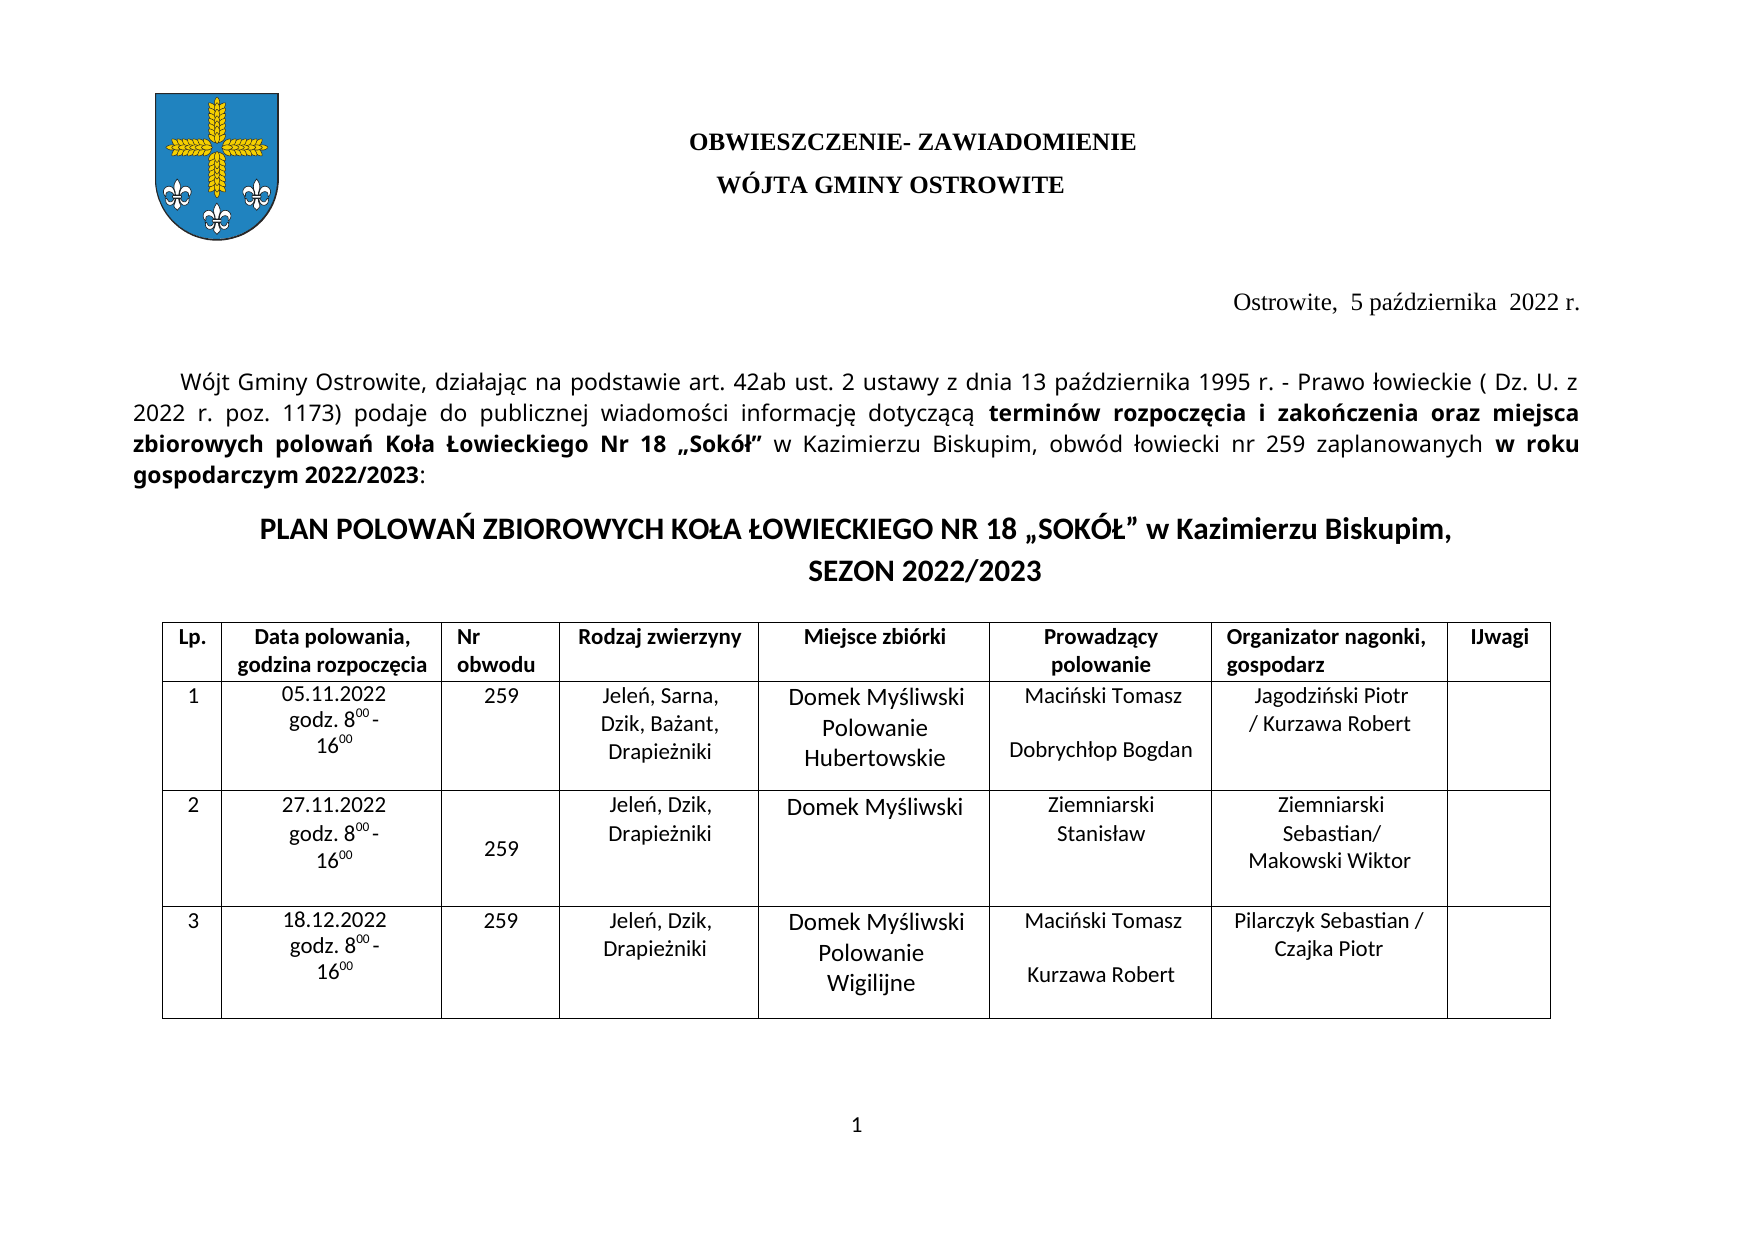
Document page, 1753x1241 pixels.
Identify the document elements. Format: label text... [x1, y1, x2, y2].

table_cell Domek Myśliwski Polowanie Hubertowskie [759, 682, 989, 790]
table_cell Domek Myśliwski [759, 791, 989, 906]
table_cell 259 [442, 682, 559, 790]
table_cell Jeleń, Sarna, Dzik, Bażant, Drapieżniki [560, 682, 758, 790]
table_header [139, 78, 307, 276]
table_header Lp. [163, 623, 221, 681]
table_cell Jagodziński Piotr / Kurzawa Robert [1212, 682, 1447, 790]
table_cell [1448, 682, 1550, 790]
text SEZON 2022/2023 [133, 551, 1580, 589]
table_cell [1448, 791, 1550, 906]
table_cell Maciński Tomasz Kurzawa Robert [990, 907, 1211, 1018]
text Ostrowite, 5 października 2022 r. [133, 276, 1580, 316]
text PLAN POLOWAŃ ZBIOROWYCH KOŁA ŁOWIECKIEGO NR 18 „SOKÓŁ” w Kazimierzu Biskupim, [133, 509, 1580, 548]
table_header Nr obwodu [442, 623, 559, 681]
table_cell Ziemniarski Sebastian/ Makowski Wiktor [1212, 791, 1447, 906]
table_cell Maciński Tomasz Dobrychłop Bogdan [990, 682, 1211, 790]
table_cell 1 [163, 682, 221, 790]
table_cell Ziemniarski Stanisław [990, 791, 1211, 906]
table_cell [1448, 907, 1550, 1018]
table_header OBWIESZCZENIE- ZAWIADOMIENIE WÓJTA GMINY OSTROWITE [307, 78, 1142, 276]
table_cell Domek Myśliwski Polowanie Wigilijne [759, 907, 989, 1018]
table_cell Pilarczyk Sebastian / Czajka Piotr [1212, 907, 1447, 1018]
table_cell 2 [163, 791, 221, 906]
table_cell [560, 907, 758, 1018]
text Wójt Gminy Ostrowite, działając na podstawie art. 42ab ust. 2 ustawy z dnia 13 października 1995 r. - Prawo łowieckie ( Dz. U. z 2022 r. poz. 1173) podaje do publicznej wiadomości informację dotyczącą terminów rozpoczęcia i zakończenia oraz miejsca zbiorowych polowań Koła Łowieckiego Nr 18 „Sokół” w Kazimierzu Biskupim, obwód łowiecki nr 259 zaplanowanych w roku gospodarczym 2022/2023: [133, 366, 1580, 491]
table_cell 3 [163, 907, 221, 1018]
table_header Miejsce zbiórki [759, 623, 989, 681]
table_cell 27.11.2022 godz. 800 - 1600 [222, 791, 441, 906]
table_cell 05.11.2022 godz. 800 - 1600 [222, 682, 441, 790]
table_header Data polowania, godzina rozpoczęcia [222, 623, 441, 681]
table_header IJwagi [1448, 623, 1550, 681]
table_cell Jeleń, Dzik, Drapieżniki [560, 791, 758, 906]
table_cell 259 [442, 791, 559, 906]
table_cell 18.12.2022 godz. 800 - 1600 [222, 907, 441, 1018]
table_header Rodzaj zwierzyny [560, 623, 758, 681]
table_header Prowadzący polowanie [990, 623, 1211, 681]
table_header Organizator nagonki, gospodarz [1212, 623, 1447, 681]
table_cell 259 [442, 907, 559, 1018]
